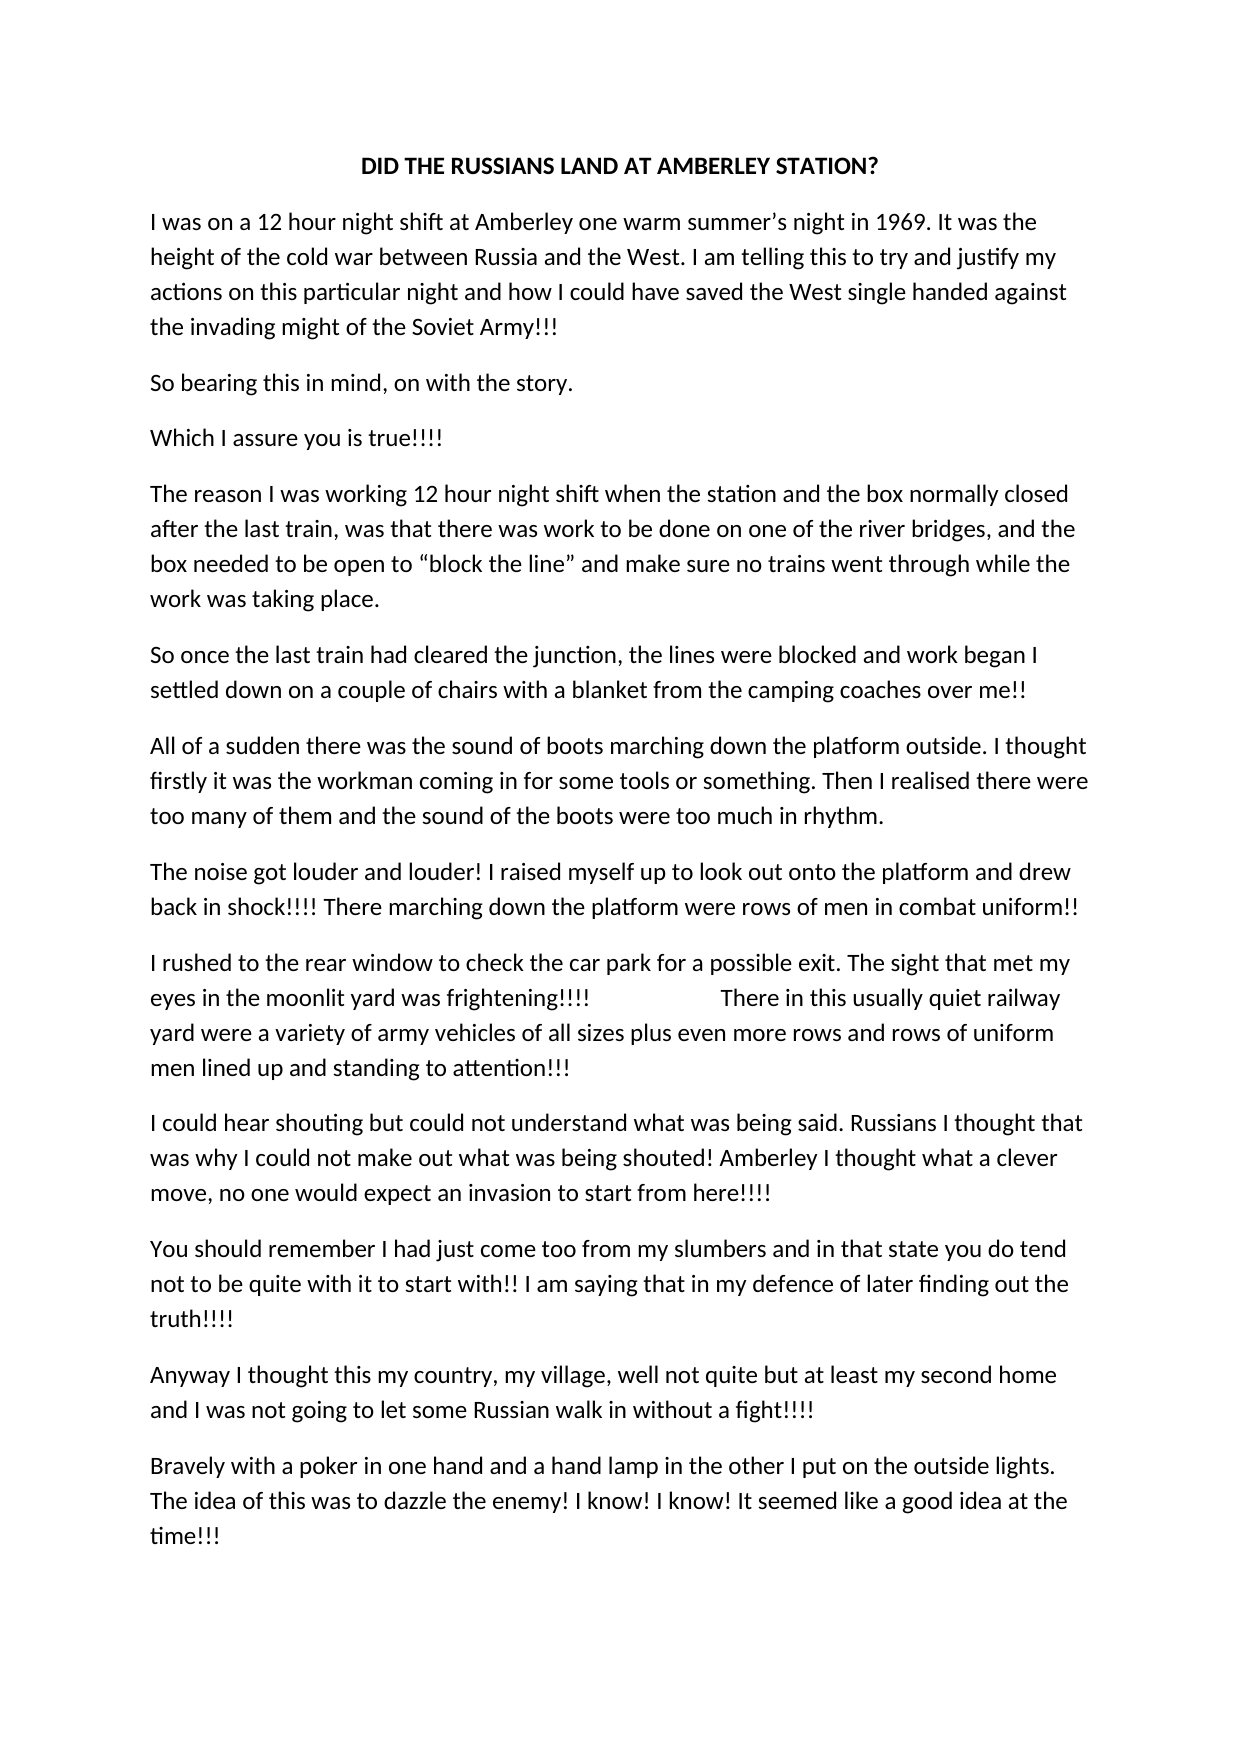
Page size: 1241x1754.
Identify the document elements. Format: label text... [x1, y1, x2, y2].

text I was on a 12 hour night shift at Amberley one warm summer’s night in 1969. It was the height of the cold war between Russia and the West. I am telling this to try and justify my actions on this particular night and how I could have saved the West single handed against the invading might of the Soviet Army!!! [150, 206, 1090, 341]
text You should remember I had just come too from my slumbers and in that state you do tend not to be quite with it to start with!! I am saying that in my defence of later finding out the truth!!!! [150, 1233, 1090, 1334]
text The reason I was working 12 hour night shift when the station and the box normally closed after the last train, was that there was work to be done on one of the river bridges, and the box needed to be open to “block the line” and make sure no trains went through while the work was taking place. [150, 478, 1090, 614]
text I could hear shouting but could not understand what was being said. Russians I thought that was why I could not make out what was being shouted! Amberley I thought what a clever move, no one would expect an invasion to start from here!!!! [150, 1107, 1090, 1208]
text Bravely with a poker in one hand and a hand lamp in the other I put on the outside lights. The idea of this was to dazzle the enemy! I know! I know! It seemed like a good idea at the time!!! [150, 1450, 1090, 1551]
text So once the last train had cleared the junction, the lines were blocked and work began I settled down on a couple of chairs with a blanket from the camping coaches over me!! [150, 639, 1090, 705]
text DID THE RUSSIANS LAND AT AMBERLEY STATION? [150, 150, 1090, 181]
text I rushed to the rear window to check the car park for a possible exit. The sight that met my eyes in the moonlit yard was frightening!!!! There in this usually quiet railway yard were a variety of army vehicles of all sizes plus even more rows and rows of uniform men lined up and standing to attention!!! [150, 947, 1090, 1082]
text All of a sudden there was the sound of boots marching down the platform outside. I thought firstly it was the workman coming in for some tools or something. Then I realised there were too many of them and the sound of the boots were too much in rhythm. [150, 730, 1090, 831]
text Anyway I thought this my country, my village, well not quite but at least my second home and I was not going to let some Russian walk in without a fight!!!! [150, 1359, 1090, 1425]
text So bearing this in mind, on with the story. [150, 367, 1090, 397]
text Which I assure you is true!!!! [150, 422, 1090, 453]
text The noise got louder and louder! I raised myself up to look out onto the platform and drew back in shock!!!! There marching down the platform were rows of men in combat uniform!! [150, 856, 1090, 921]
